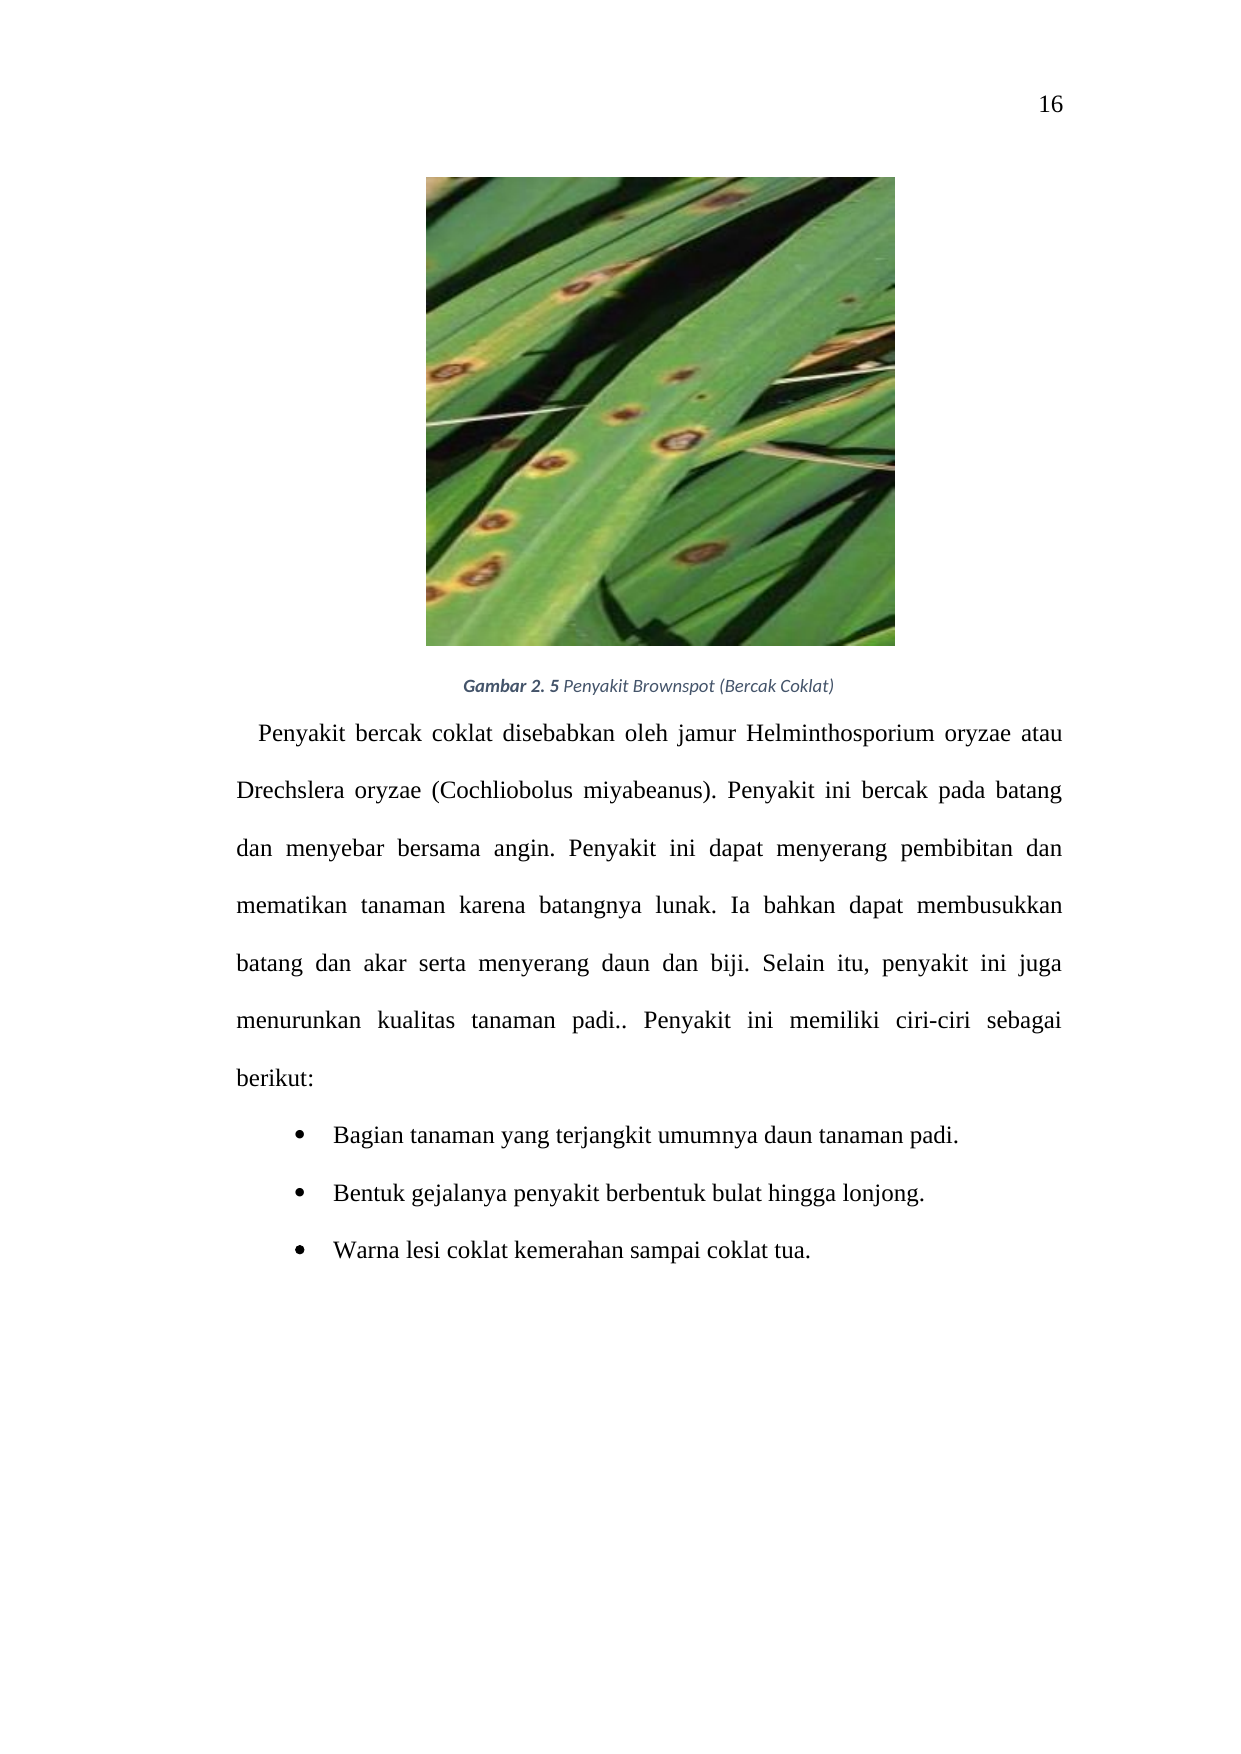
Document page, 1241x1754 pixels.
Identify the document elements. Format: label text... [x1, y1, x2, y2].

picture [426, 177, 895, 646]
text Gambar 2. 5 Penyakit Brownspot (Bercak Coklat) [236, 674, 1063, 697]
list Bagian tanaman yang terjangkit umumnya daun tanaman padi. [295, 1120, 1063, 1149]
list Bentuk gejalanya penyakit berbentuk bulat hingga lonjong. [295, 1178, 1063, 1206]
list Warna lesi coklat kemerahan sampai coklat tua. [295, 1235, 1063, 1264]
text Penyakit bercak coklat disebabkan oleh jamur Helminthosporium oryzae atau Drechslera oryzae (Cochliobolus miyabeanus). Penyakit ini bercak pada batang dan menyebar bersama angin. Penyakit ini dapat menyerang pembibitan dan mematikan tanaman karena batangnya lunak. Ia bahkan dapat membusukkan batang dan akar serta menyerang daun dan biji. Selain itu, penyakit ini juga menurunkan kualitas tanaman padi.. Penyakit ini memiliki ciri-ciri sebagai berikut: [236, 718, 1063, 1091]
